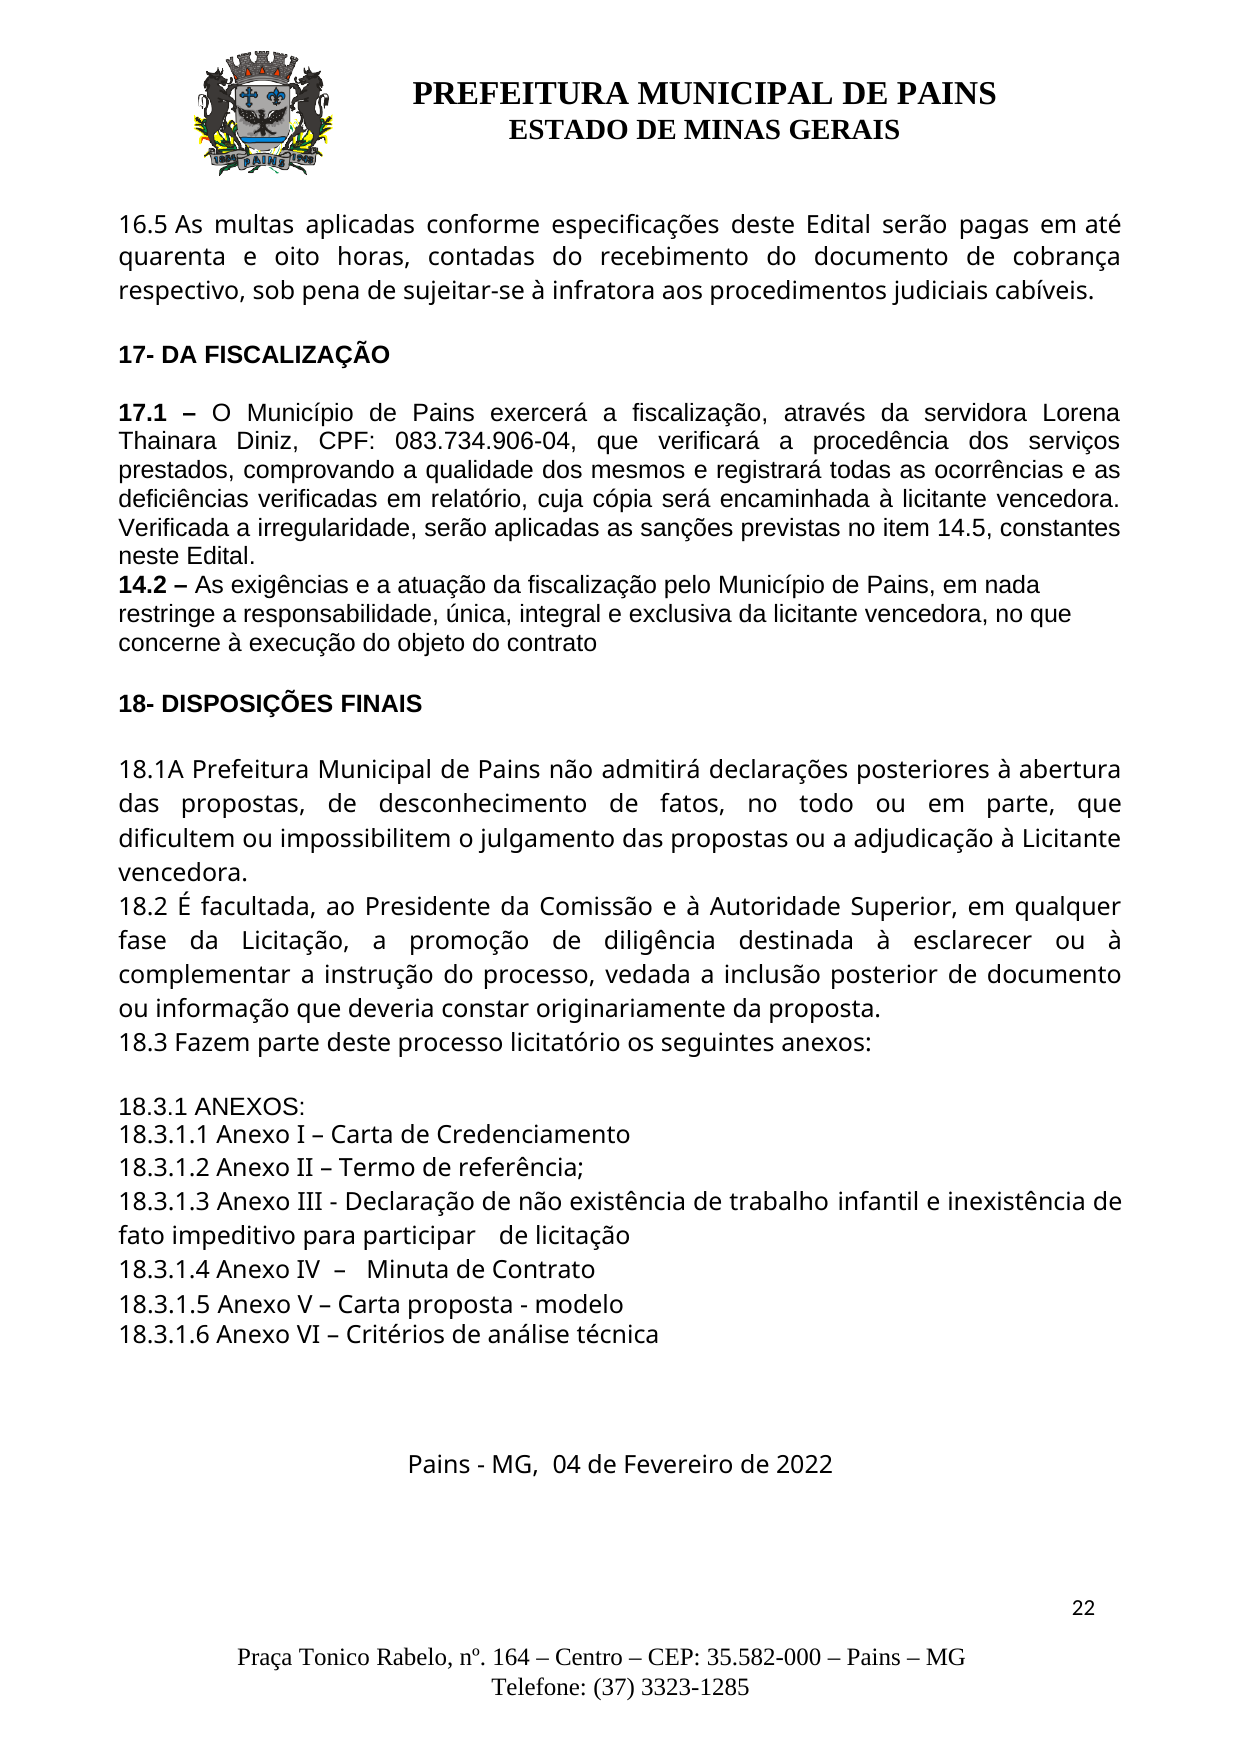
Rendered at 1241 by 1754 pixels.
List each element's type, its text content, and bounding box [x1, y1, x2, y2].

subtitle 18- DISPOSIÇÕES FINAIS [118, 689, 1122, 718]
subtitle 18.3.1 ANEXOS: [118, 1091, 1122, 1120]
list 18.3 Fazem parte deste processo licitatório os seguintes anexos: [118, 1024, 1122, 1059]
text 18.3.1.4 Anexo IV – Minuta de Contrato [118, 1252, 1122, 1286]
text 17.1 – O Município de Pains exercerá a fiscalização, através da servidora Lorena Thainara Diniz, CPF: 083.734.906-04, que verificará a procedência dos serviços prestados, comprovando a qualidade dos mesmos e registrará todas as ocorrências e as deficiências verificadas em relatório, cuja cópia será encaminhada à licitante vencedora. Verificada a irregularidade, serão aplicadas as sanções previstas no item 14.5, constantes neste Edital. [118, 397, 1122, 570]
text 18.3.1.2 Anexo II – Termo de referência; [118, 1149, 1122, 1184]
picture [193, 51, 333, 176]
text 17- DA FISCALIZAÇÃO [118, 340, 1122, 369]
text 18.3.1.6 Anexo VI – Critérios de análise técnica [118, 1320, 1122, 1349]
text 18.3.1.3 Anexo III - Declaração de não existência de trabalho infantil e inexistência de fato impeditivo para participar de licitação [118, 1184, 1122, 1252]
list 18.2 É facultada, ao Presidente da Comissão e à Autoridade Superior, em qualquer fase da Licitação, a promoção de diligência destinada à esclarecer ou à complementar a instrução do processo, vedada a inclusão posterior de documento ou informação que deveria constar originariamente da proposta. [118, 888, 1122, 1024]
text Pains - MG, 04 de Fevereiro de 2022 [118, 1447, 1122, 1481]
list 16.5 As multas aplicadas conforme especificações deste Edital serão pagas em até quarenta e oito horas, contadas do recebimento do documento de cobrança respectivo, sob pena de sujeitar-se à infratora aos procedimentos judiciais cabíveis. [118, 206, 1122, 307]
text 18.3.1.1 Anexo I – Carta de Credenciamento [118, 1121, 1122, 1149]
list 18.1A Prefeitura Municipal de Pains não admitirá declarações posteriores à abertura das propostas, de desconhecimento de fatos, no todo ou em parte, que dificultem ou impossibilitem o julgamento das propostas ou a adjudicação à Licitante vencedora. [118, 752, 1122, 888]
text 18.3.1.5 Anexo V – Carta proposta - modelo [118, 1286, 1122, 1320]
text 14.2 – As exigências e a atuação da fiscalização pelo Município de Pains, em nada restringe a responsabilidade, única, integral e exclusiva da licitante vencedora, no que concerne à execução do objeto do contrato [118, 570, 1122, 656]
